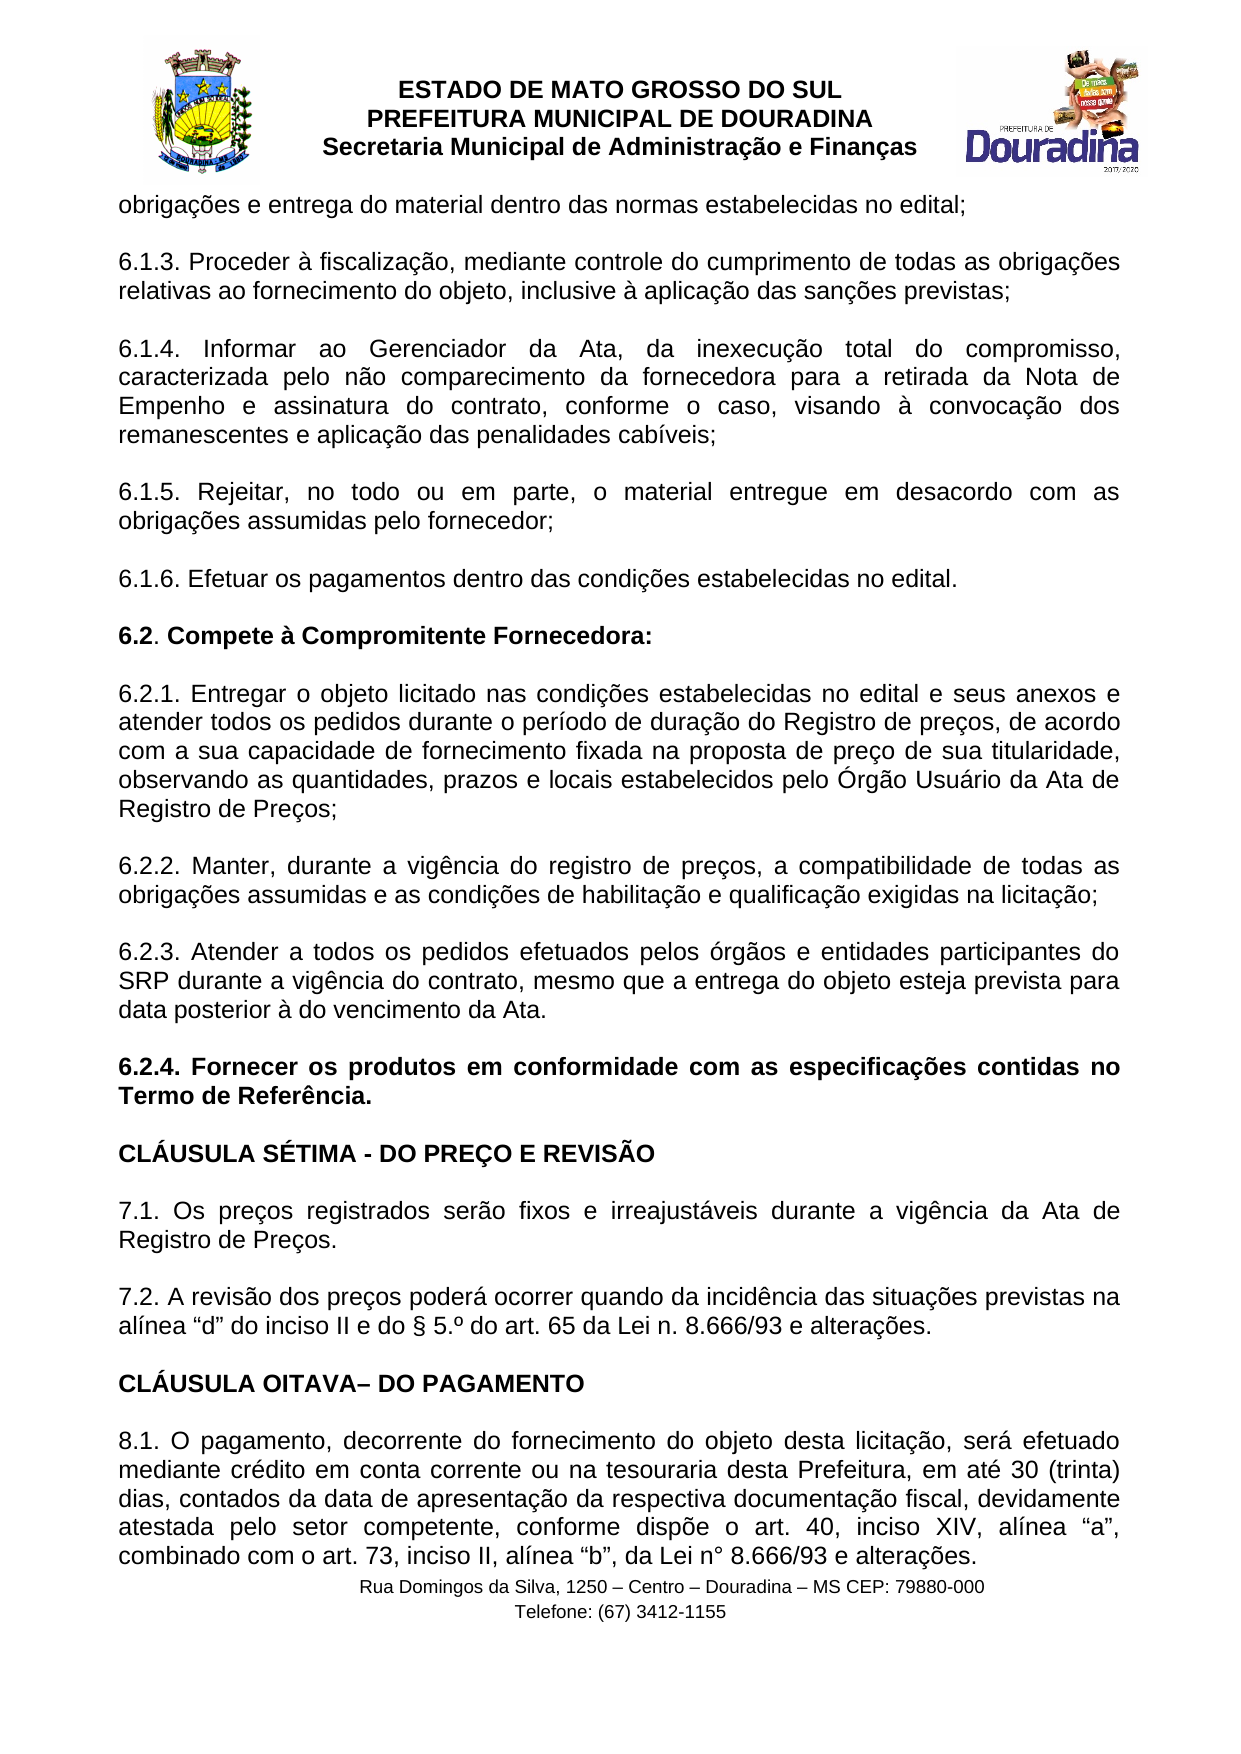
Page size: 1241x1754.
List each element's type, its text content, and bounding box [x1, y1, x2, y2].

text 6.1.3. Proceder à fiscalização, mediante controle do cumprimento de todas as obrigações relativas ao fornecimento do objeto, inclusive à aplicação das sanções previstas; [118, 247, 1122, 305]
text 8.1. O pagamento, decorrente do fornecimento do objeto desta licitação, será efetuado mediante crédito em conta corrente ou na tesouraria desta Prefeitura, em até 30 (trinta) dias, contados da data de apresentação da respectiva documentação fiscal, devidamente atestada pelo setor competente, conforme dispõe o art. 40, inciso XIV, alínea “a”, combinado com o art. 73, inciso II, alínea “b”, da Lei n° 8.666/93 e alterações. [118, 1426, 1122, 1570]
text 6.2. Compete à Compromitente Fornecedora: [118, 621, 1122, 650]
text 6.2.3. Atender a todos os pedidos efetuados pelos órgãos e entidades participantes do SRP durante a vigência do contrato, mesmo que a entrega do objeto esteja prevista para data posterior à do vencimento da Ata. [118, 937, 1122, 1023]
text 6.1.4. Informar ao Gerenciador da Ata, da inexecução total do compromisso, caracterizada pelo não comparecimento da fornecedora para a retirada da Nota de Empenho e assinatura do contrato, conforme o caso, visando à convocação dos remanescentes e aplicação das penalidades cabíveis; [118, 333, 1122, 448]
text 6.1.6. Efetuar os pagamentos dentro das condições estabelecidas no edital. [118, 563, 1122, 592]
text 6.2.2. Manter, durante a vigência do registro de preços, a compatibilidade de todas as obrigações assumidas e as condições de habilitação e qualificação exigidas na licitação; [118, 851, 1122, 908]
text 6.2.4. Fornecer os produtos em conformidade com as especificações contidas no Termo de Referência. [118, 1052, 1122, 1110]
text 6.1.5. Rejeitar, no todo ou em parte, o material entregue em desacordo com as obrigações assumidas pelo fornecedor; [118, 477, 1122, 535]
text CLÁUSULA SÉTIMA - DO PREÇO E REVISÃO [118, 1138, 1122, 1167]
text 6.2.1. Entregar o objeto licitado nas condições estabelecidas no edital e seus anexos e atender todos os pedidos durante o período de duração do Registro de preços, de acordo com a sua capacidade de fornecimento fixada na proposta de preço de sua titularidade, observando as quantidades, prazos e locais estabelecidos pelo Órgão Usuário da Ata de Registro de Preços; [118, 678, 1122, 822]
text 7.1. Os preços registrados serão fixos e irreajustáveis durante a vigência da Ata de Registro de Preços. [118, 1196, 1122, 1253]
text 7.2. A revisão dos preços poderá ocorrer quando da incidência das situações previstas na alínea “d” do inciso II e do § 5.º do art. 65 da Lei n. 8.666/93 e alterações. [118, 1282, 1122, 1340]
text CLÁUSULA OITAVA– DO PAGAMENTO [118, 1368, 1122, 1397]
picture [143, 35, 260, 185]
picture [955, 46, 1149, 177]
